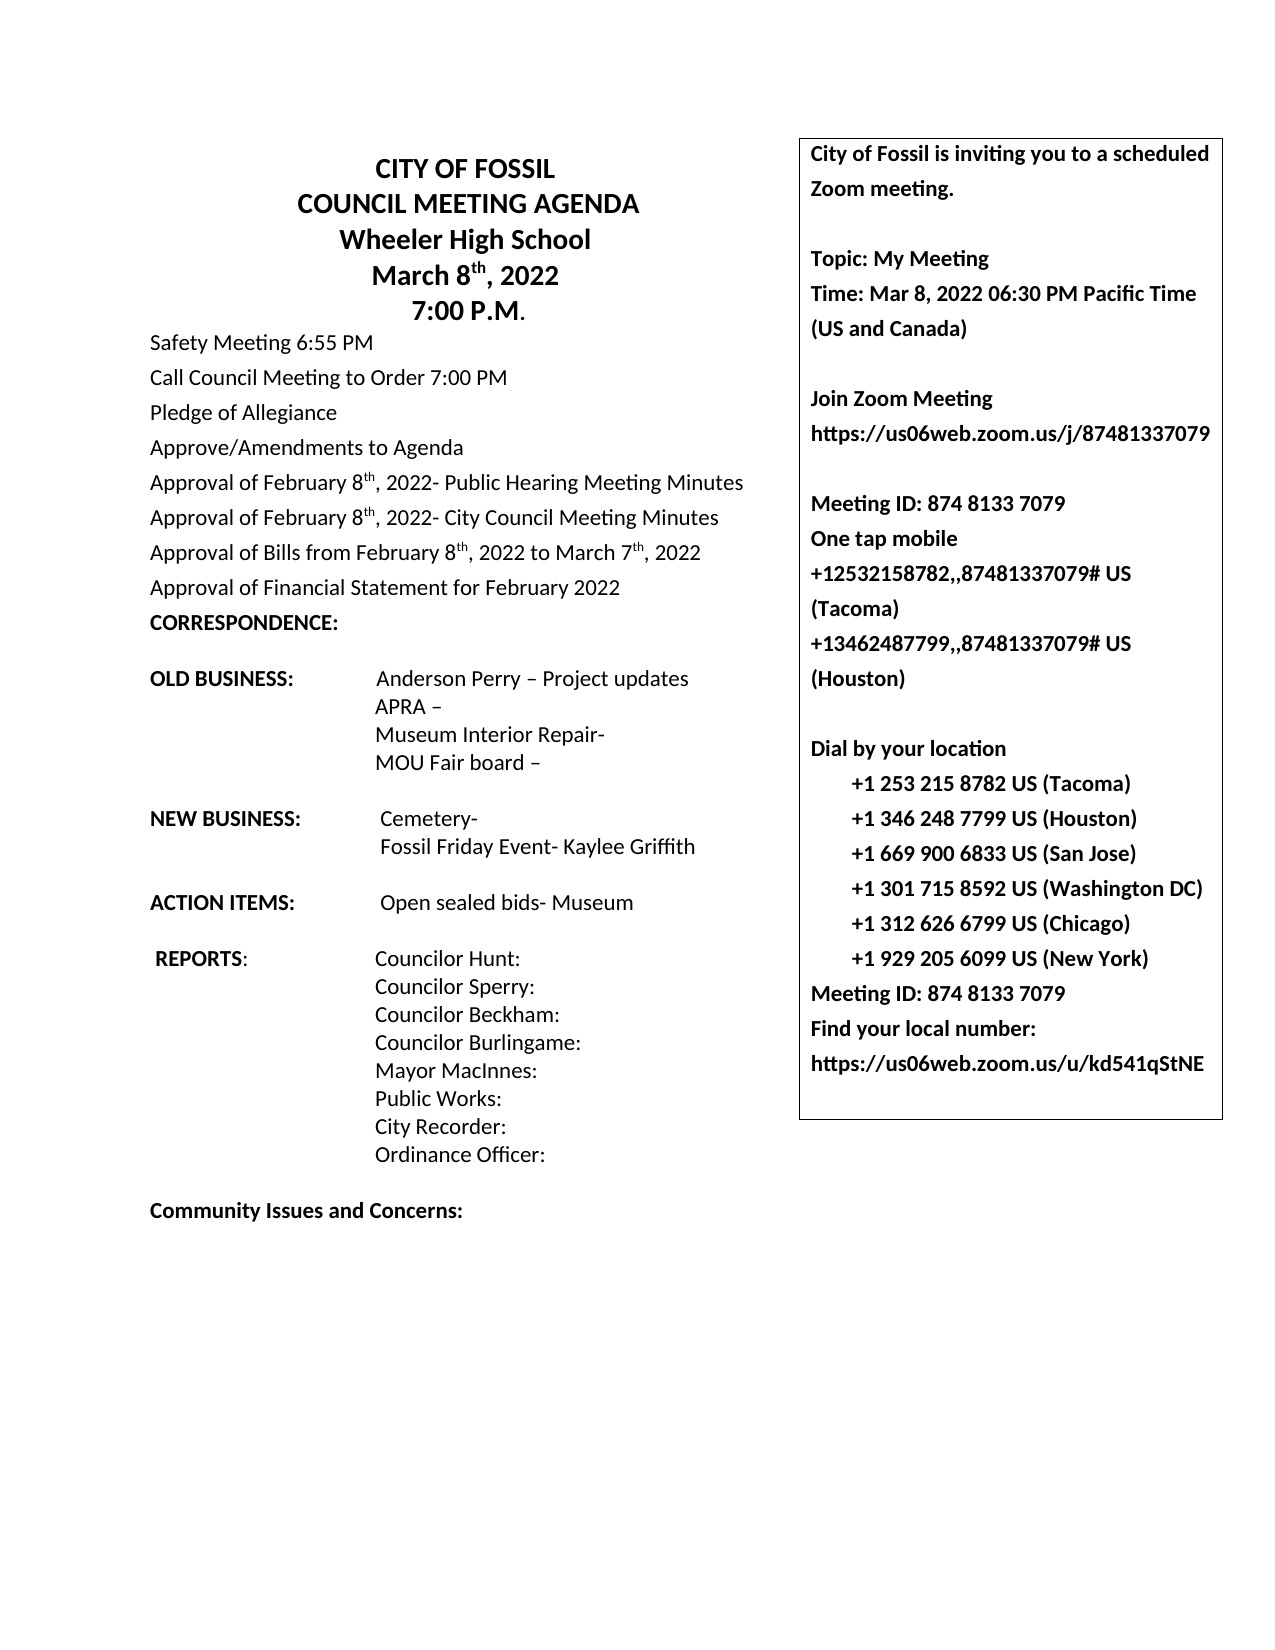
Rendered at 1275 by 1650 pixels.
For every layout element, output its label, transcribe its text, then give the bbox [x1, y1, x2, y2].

text REPORTS: Councilor Hunt: [150, 944, 799, 972]
table_header City of Fossil is inviting you to a scheduled Zoom meeting. Topic: My Meeting Time: Mar 8, 2022 06:30 PM Pacific Time (US and Canada) Join Zoom Meeting https://us06web.zoom.us/j/87481337079 Meeting ID: 874 8133 7079 One tap mobile +12532158782,,87481337079# US (Tacoma) +13462487799,,87481337079# US (Houston) Dial by your location +1 253 215 8782 US (Tacoma) +1 346 248 7799 US (Houston) +1 669 900 6833 US (San Jose) +1 301 715 8592 US (Washington DC) +1 312 626 6799 US (Chicago) +1 929 205 6099 US (New York) Meeting ID: 874 8133 7079 Find your local number: https://us06web.zoom.us/u/kd541qStNE [800, 139, 1222, 1119]
text Museum Interior Repair- [150, 720, 799, 748]
text Safety Meeting 6:55 PM [150, 328, 799, 356]
text MOU Fair board – [150, 748, 799, 776]
text Public Works: [150, 1084, 799, 1112]
text NEW BUSINESS: Cemetery- [150, 804, 799, 832]
text 7:00 P.M. [150, 292, 799, 328]
text Fossil Friday Event- Kaylee Griffith [150, 832, 799, 860]
text Ordinance Officer: [150, 1141, 1125, 1168]
text ACTION ITEMS: Open sealed bids- Museum [150, 888, 799, 916]
text Approval of Financial Statement for February 2022 [150, 573, 799, 601]
text March 8th, 2022 [150, 257, 799, 292]
text Councilor Sperry: [150, 972, 799, 1000]
text Community Issues and Concerns: [150, 1197, 1125, 1284]
text City Recorder: [150, 1112, 1125, 1141]
text Councilor Beckham: [150, 1000, 799, 1028]
text Call Council Meeting to Order 7:00 PM Pledge of Allegiance Approve/Amendments to Agenda [150, 363, 799, 461]
text OLD BUSINESS: Anderson Perry – Project updates APRA – [150, 664, 799, 720]
text Approval of February 8th, 2022- Public Hearing Meeting Minutes Approval of February 8th, 2022- City Council Meeting Minutes [150, 468, 799, 531]
text CITY OF FOSSIL COUNCIL MEETING AGENDA Wheeler High School [150, 150, 799, 257]
text Councilor Burlingame: [150, 1028, 799, 1056]
text CORRESPONDENCE: [150, 608, 799, 636]
text Approval of Bills from February 8th, 2022 to March 7th, 2022 [150, 538, 799, 566]
text Mayor MacInnes: [150, 1056, 799, 1084]
